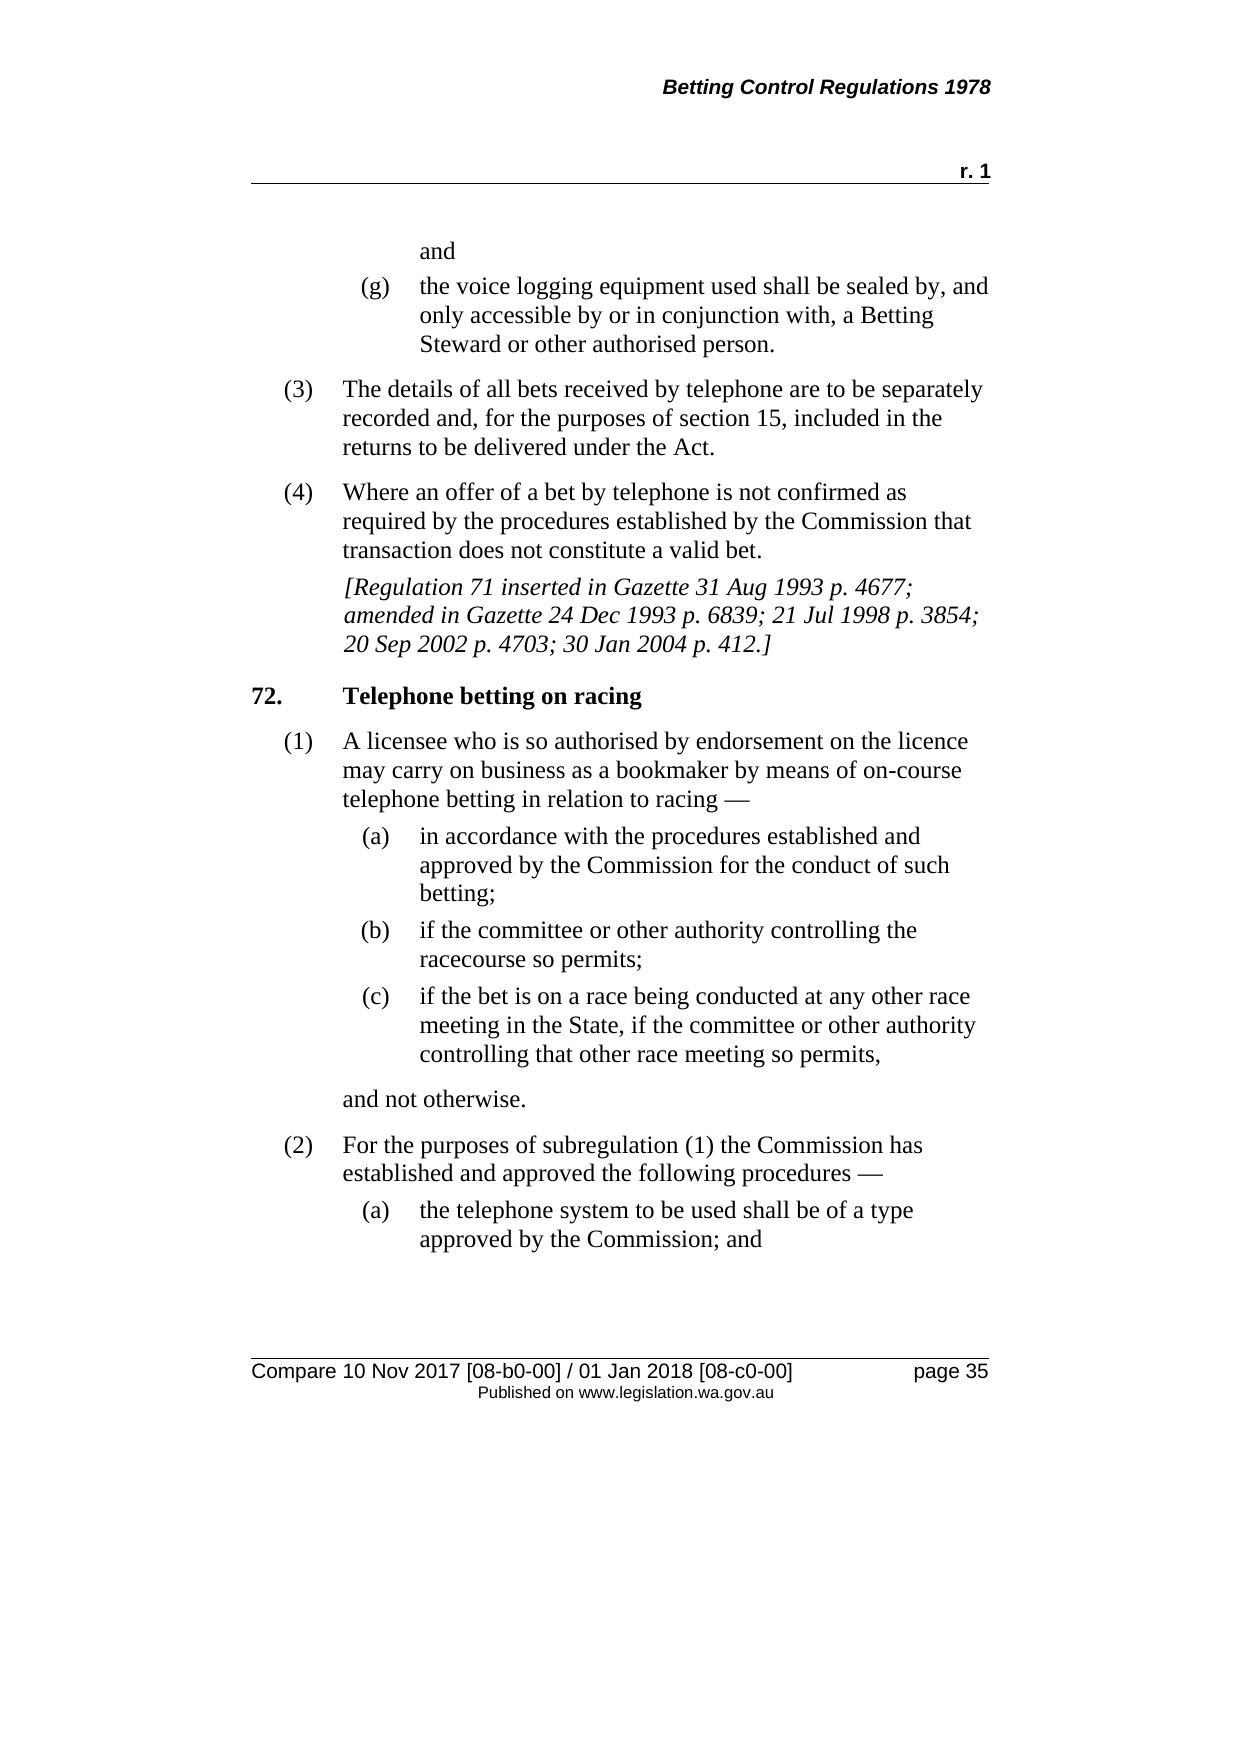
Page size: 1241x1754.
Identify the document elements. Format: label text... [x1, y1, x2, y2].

text and [251, 236, 989, 265]
subtitle 72. Telephone betting on racing [251, 681, 989, 710]
text (b) if the committee or other authority controlling the racecourse so permits; [251, 916, 989, 973]
text (a) in accordance with the procedures established and approved by the Commission for the conduct of such betting; [251, 821, 989, 907]
text (a) the telephone system to be used shall be of a type approved by the Commission; and [251, 1196, 989, 1253]
text (1) A licensee who is so authorised by endorsement on the licence may carry on business as a bookmaker by means of on-course telephone betting in relation to racing — [251, 726, 989, 813]
text (c) if the bet is on a race being conducted at any other race meeting in the State, if the committee or other authority controlling that other race meeting so permits, [251, 981, 989, 1068]
text [Regulation 71 inserted in Gazette 31 Aug 1993 p. 4677; amended in Gazette 24 Dec 1993 p. 6839; 21 Jul 1998 p. 3854; 20 Sep 2002 p. 4703; 30 Jan 2004 p. 412.] [251, 572, 989, 658]
text (g) the voice logging equipment used shall be sealed by, and only accessible by or in conjunction with, a Betting Steward or other authorised person. [251, 271, 989, 358]
text (4) Where an offer of a bet by telephone is not confirmed as required by the procedures established by the Commission that transaction does not constitute a valid bet. [251, 477, 989, 563]
text (3) The details of all bets received by telephone are to be separately recorded and, for the purposes of section 15, included in the returns to be delivered under the Act. [251, 374, 989, 461]
text (2) For the purposes of subregulation (1) the Commission has established and approved the following procedures — [251, 1130, 989, 1187]
text and not otherwise. [251, 1084, 989, 1113]
